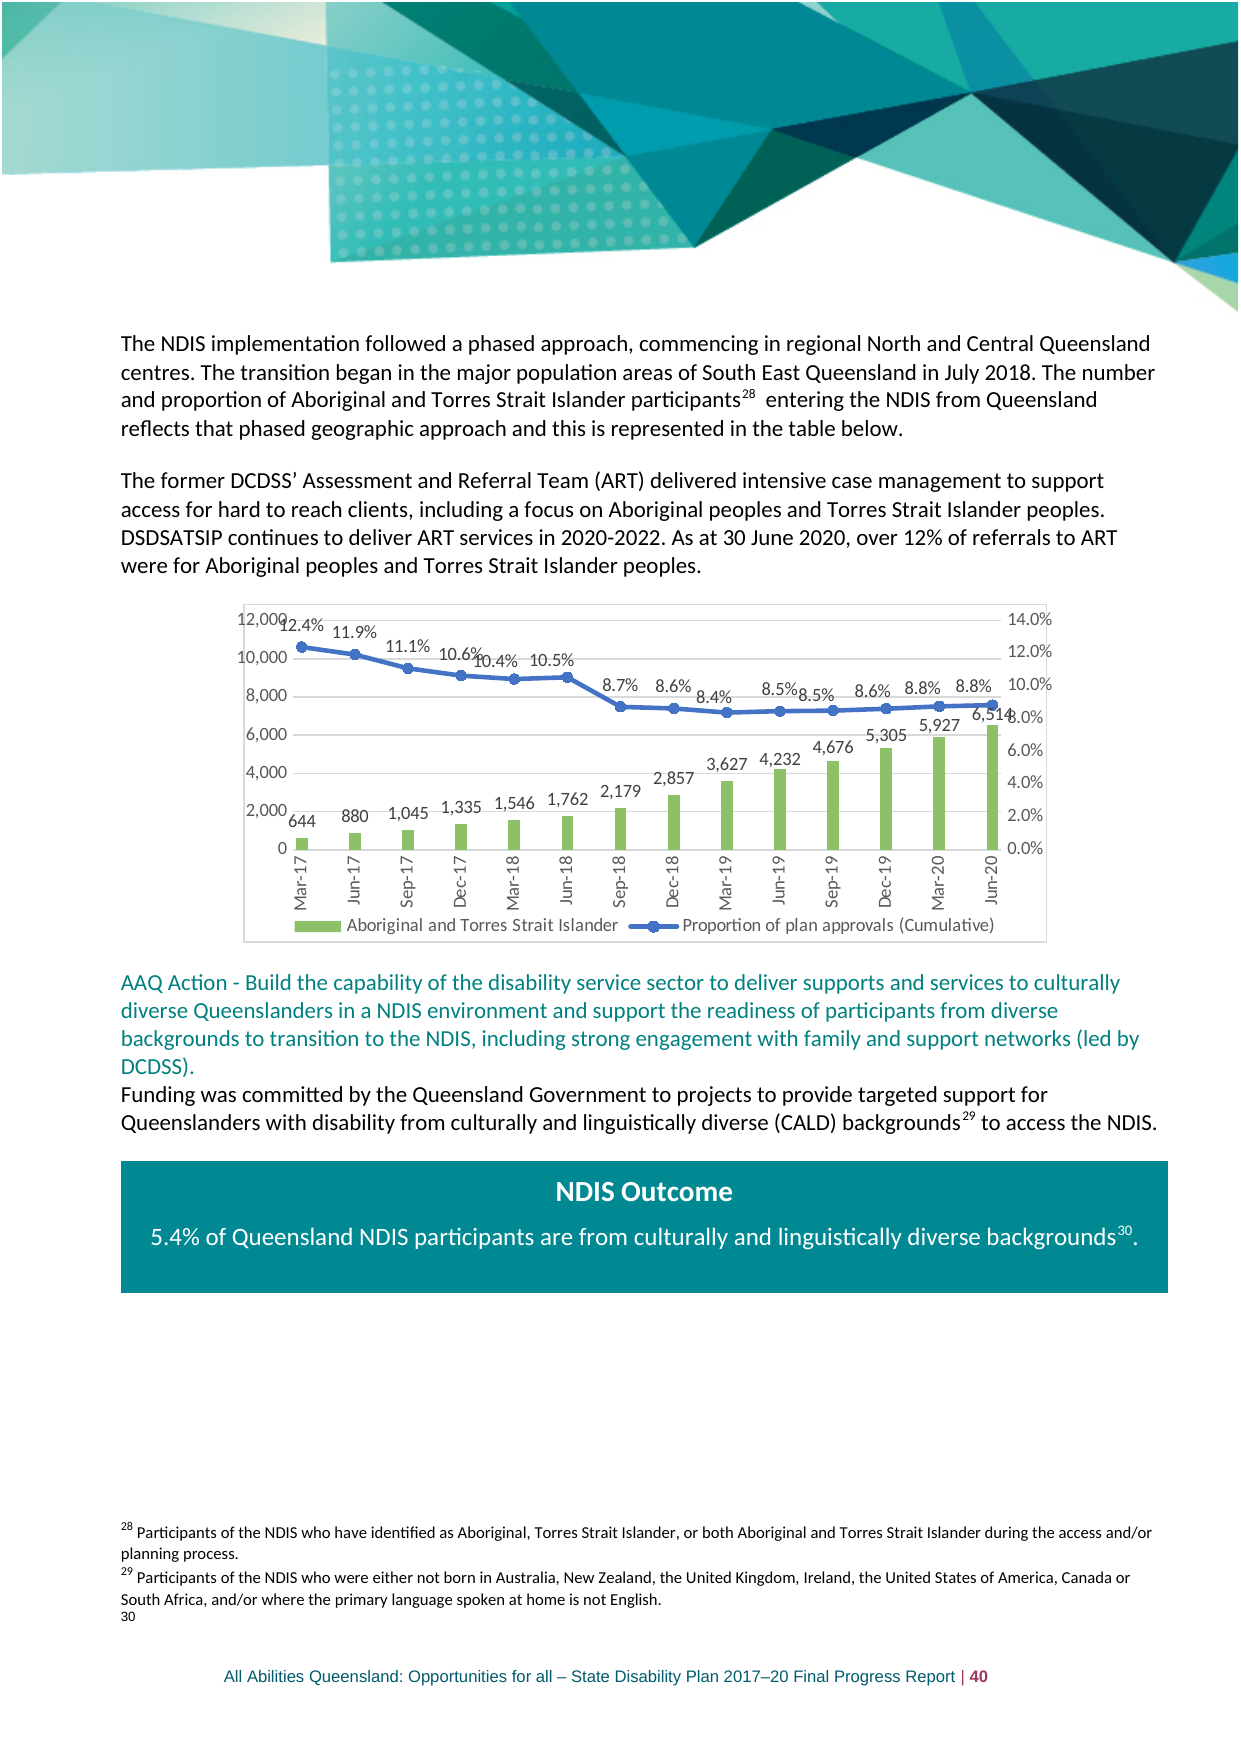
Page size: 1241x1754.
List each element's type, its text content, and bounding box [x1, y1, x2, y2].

text The NDIS implementation followed a phased approach, commencing in regional North and Central Queensland centres. The transition began in the major population areas of South East Queensland in July 2018. The number and proportion of Aboriginal and Torres Strait Islander participants entering the NDIS from Queensland reflects that phased geographic approach and this is represented in the table below. [121, 329, 1169, 442]
text The former DCDSS’ Assessment and Referral Team (ART) delivered intensive case management to support access for hard to reach clients, including a focus on Aboriginal peoples and Torres Strait Islander peoples. DSDSATSIP continues to deliver ART services in 2020-2022. As at 30 June 2020, over 12% of referrals to ART were for Aboriginal peoples and Torres Strait Islander peoples. [121, 467, 1169, 579]
text Funding was committed by the Queensland Government to projects to provide targeted support for Queenslanders with disability from culturally and linguistically diverse (CALD) backgrounds to access the NDIS. [121, 1080, 1169, 1136]
picture [2, 2, 1239, 1752]
table_header NDIS Outcome 5.4% of Queensland NDIS participants are from culturally and linguistically diverse backgrounds. [121, 1161, 1168, 1293]
text AAQ Action - Build the capability of the disability service sector to deliver supports and services to culturally diverse Queenslanders in a NDIS environment and support the readiness of participants from diverse backgrounds to transition to the NDIS, including strong engagement with family and support networks (led by DCDSS). [121, 968, 1169, 1080]
